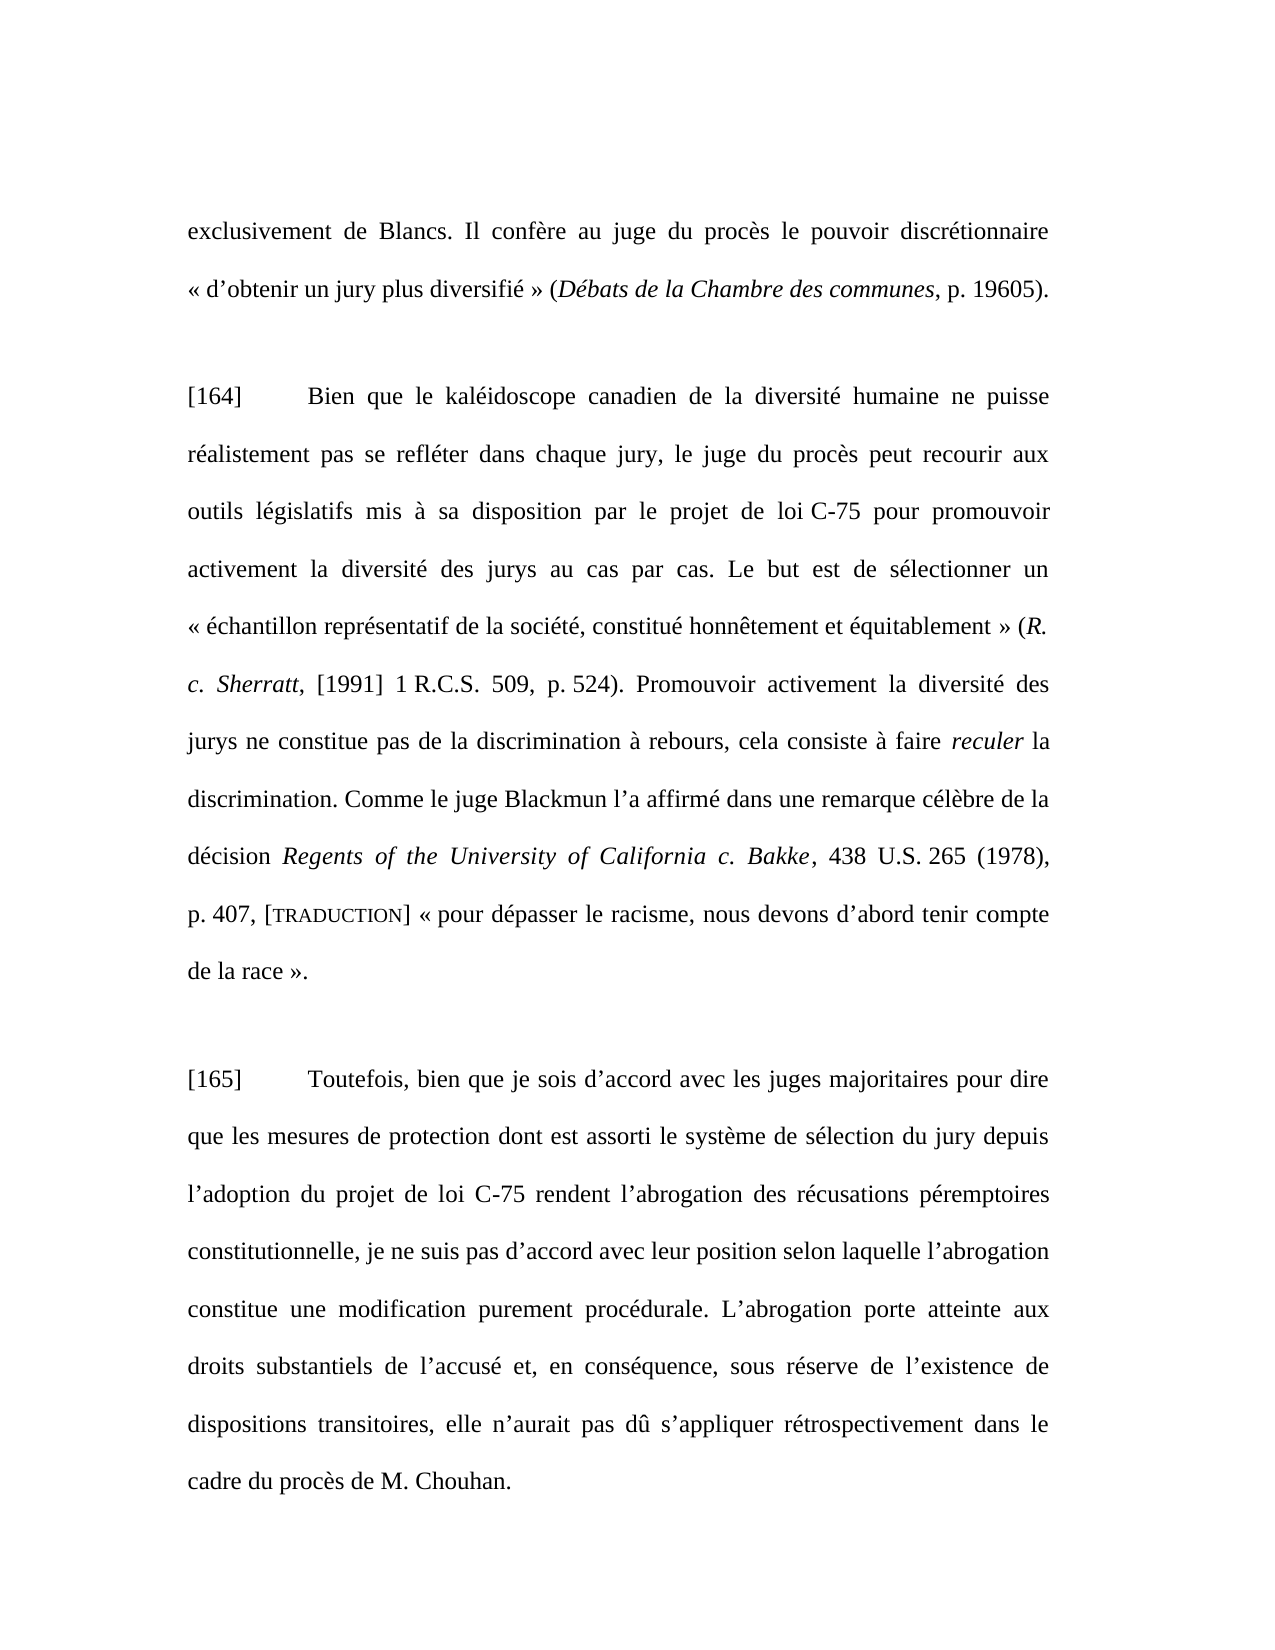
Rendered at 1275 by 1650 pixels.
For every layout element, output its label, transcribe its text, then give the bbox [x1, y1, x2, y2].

text Toutefois, bien que je sois d’accord avec les juges majoritaires pour dire que les mesures de protection dont est assorti le système de sélection du jury depuis l’adoption du projet de loi C-75 rendent l’abrogation des récusations péremptoires constitutionnelle, je ne suis pas d’accord avec leur position selon laquelle l’abrogation constitue une modification purement procédurale. L’abrogation porte atteinte aux droits substantiels de l’accusé et, en conséquence, sous réserve de l’existence de dispositions transitoires, elle n’aurait pas dû s’appliquer rétrospectivement dans le cadre du procès de M. Chouhan. [187, 1064, 1050, 1495]
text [187, 216, 1050, 303]
text Bien que le kaléidoscope canadien de la diversité humaine ne puisse réalistement pas se refléter dans chaque jury, le juge du procès peut recourir aux outils législatifs mis à sa disposition par le projet de loi C-75 pour promouvoir activement la diversité des jurys au cas par cas. Le but est de sélectionner un « échantillon représentatif de la société, constitué honnêtement et équitablement » (R. c. Sherratt, [1991] 1 R.C.S. 509, p. 524). Promouvoir activement la diversité des jurys ne constitue pas de la discrimination à rebours, cela consiste à faire reculer la discrimination. Comme le juge Blackmun l’a affirmé dans une remarque célèbre de la décision Regents of the University of California c. Bakke, 438 U.S. 265 (1978), p. 407, [traduction] « pour dépasser le racisme, nous devons d’abord tenir compte de la race ». [187, 381, 1050, 985]
